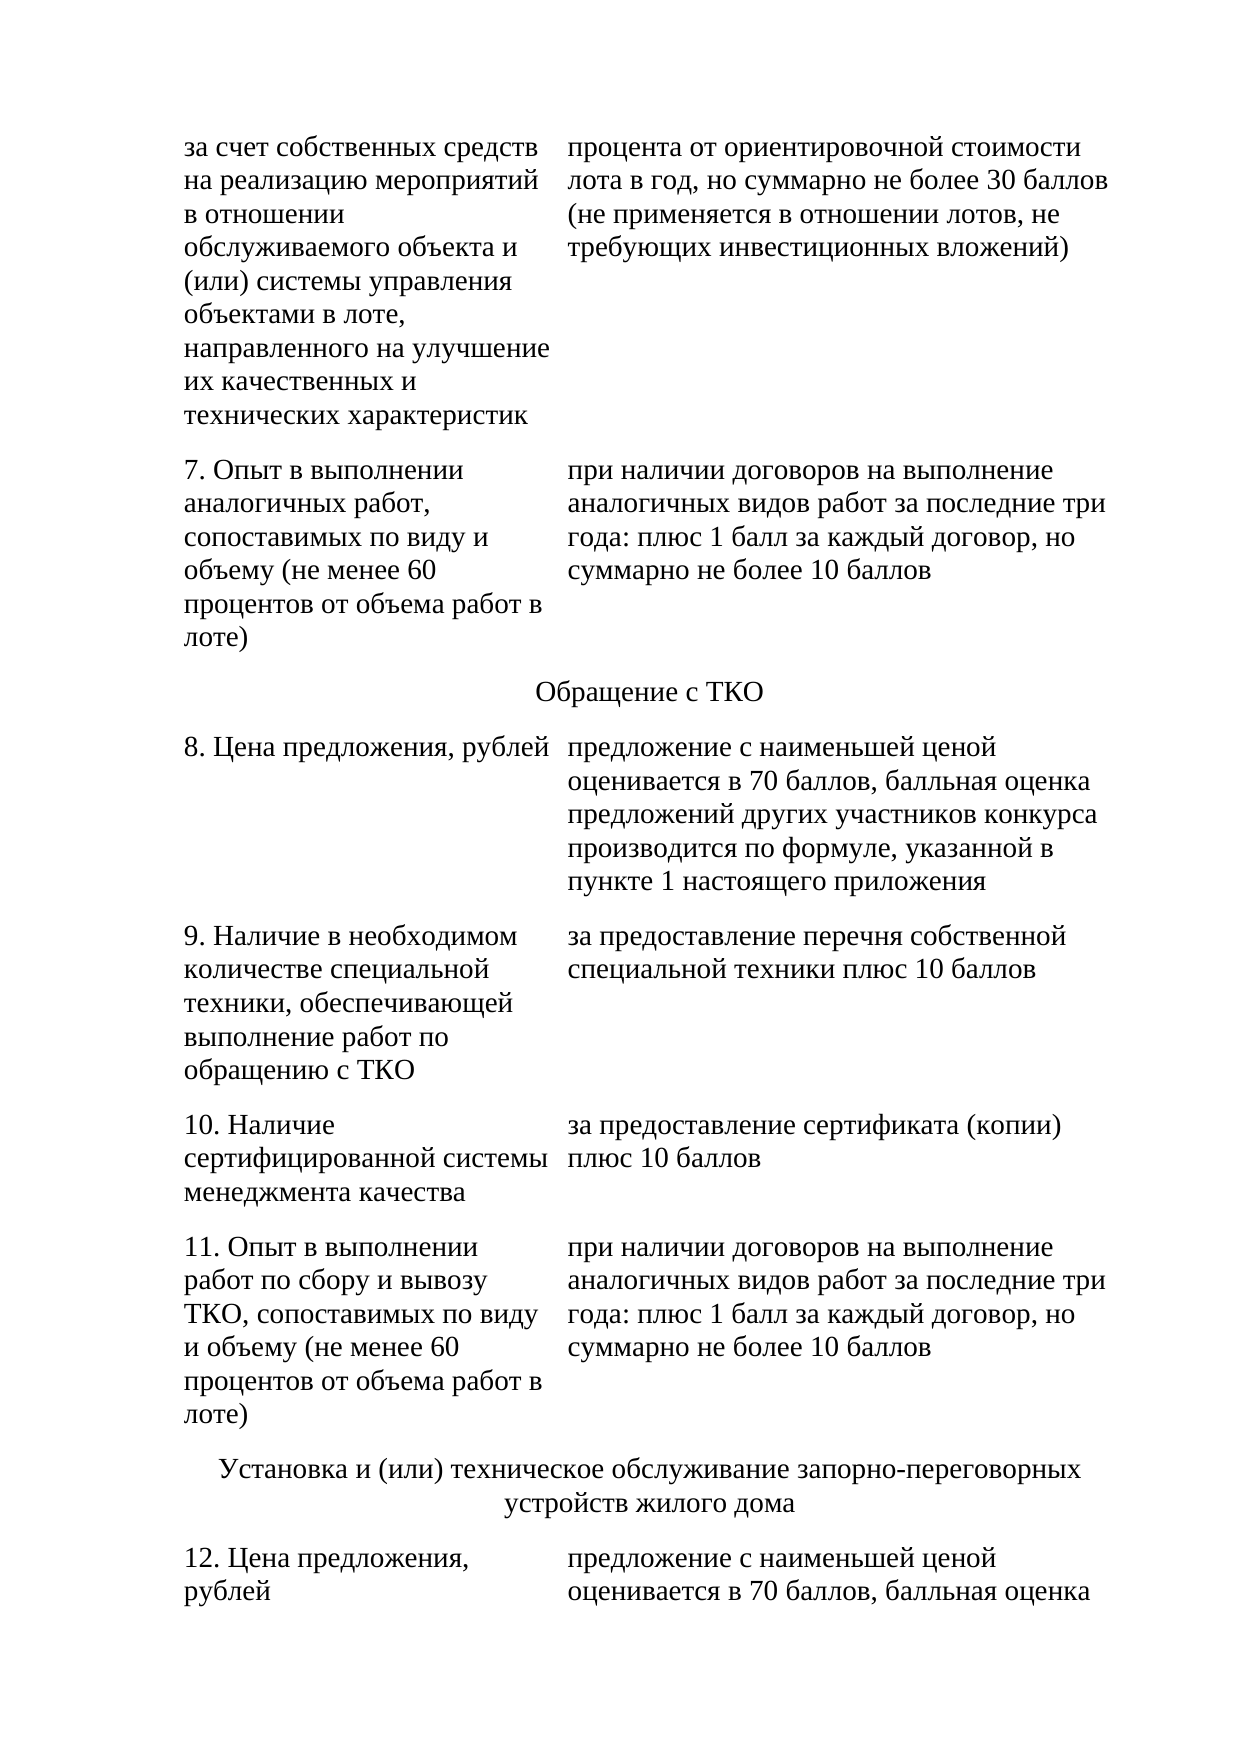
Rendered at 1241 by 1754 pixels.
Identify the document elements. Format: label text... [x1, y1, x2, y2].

table_cell при наличии договоров на выполнение аналогичных видов работ за последние три года: плюс 1 балл за каждый договор, но суммарно не более 10 баллов [561, 1218, 1122, 1441]
table_cell за предоставление перечня собственной специальной техники плюс 10 баллов [561, 908, 1122, 1096]
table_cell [561, 118, 1122, 441]
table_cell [177, 118, 561, 441]
table_cell Установка и (или) техническое обслуживание запорно-переговорных устройств жилого дома [177, 1441, 1122, 1529]
table_cell 9. Наличие в необходимом количестве специальной техники, обеспечивающей выполнение работ по обращению с ТКО [177, 908, 561, 1096]
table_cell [177, 1529, 561, 1617]
table_cell 8. Цена предложения, рублей [177, 719, 561, 907]
table_cell 7. Опыт в выполнении аналогичных работ, сопоставимых по виду и объему (не менее 60 процентов от объема работ в лоте) [177, 441, 561, 664]
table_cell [561, 1529, 1122, 1617]
table_cell за предоставление сертификата (копии) плюс 10 баллов [561, 1096, 1122, 1218]
table_cell Обращение с ТКО [177, 664, 1122, 718]
table_cell при наличии договоров на выполнение аналогичных видов работ за последние три года: плюс 1 балл за каждый договор, но суммарно не более 10 баллов [561, 441, 1122, 664]
table_cell 10. Наличие сертифицированной системы менеджмента качества [177, 1096, 561, 1218]
table_cell 11. Опыт в выполнении работ по сбору и вывозу ТКО, сопоставимых по виду и объему (не менее 60 процентов от объема работ в лоте) [177, 1218, 561, 1441]
